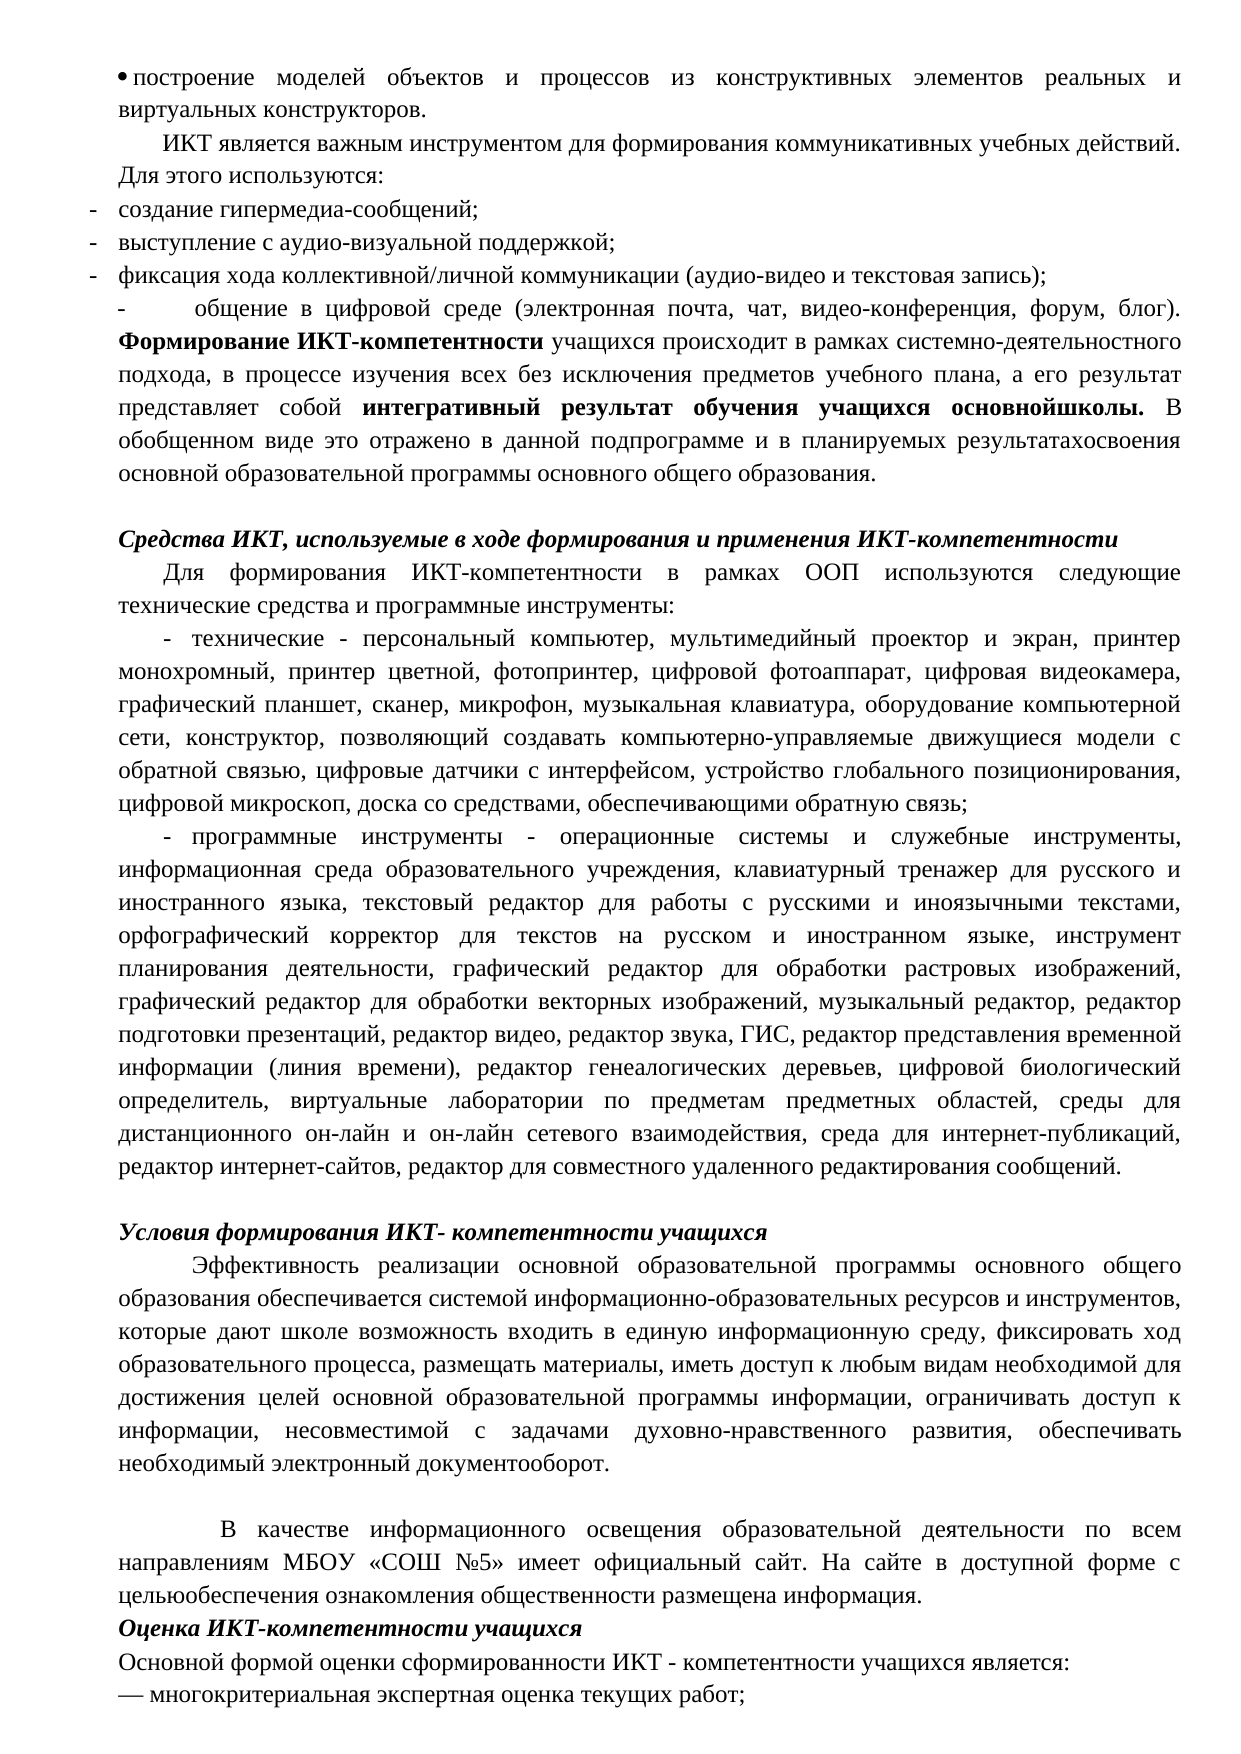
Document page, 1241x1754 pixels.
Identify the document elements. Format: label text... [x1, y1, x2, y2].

list построение моделей объектов и процессов из конструктивных элементов реальных и виртуальных конструкторов. [118, 62, 1182, 123]
text Условия формирования ИКТ- компетентности учащихся [118, 1217, 1182, 1246]
text Основной формой оценки сформированности ИКТ - компетентности учащихся является: [118, 1647, 1182, 1675]
list программные инструменты - операционные системы и служебные инструменты, информационная среда образовательного учреждения, клавиатурный тренажер для русского и иностранного языка, текстовый редактор для работы с русскими и иноязычными текстами, орфографический корректор для текстов на русском и иностранном языке, инструмент планирования деятельности, графический редактор для обработки растровых изображений, графический редактор для обработки векторных изображений, музыкальный редактор, редактор подготовки презентаций, редактор видео, редактор звука, ГИС, редактор представления временной информации (линия времени), редактор генеалогических деревьев, цифровой биологический определитель, виртуальные лаборатории по предметам предметных областей, среды для дистанционного он-лайн и он-лайн сетевого взаимодействия, среда для интернет-публикаций, редактор интернет-сайтов, редактор для совместного удаленного редактирования сообщений. [118, 821, 1182, 1180]
list выступление с аудио-визуальной поддержкой; [89, 227, 1182, 255]
list фиксация хода коллективной/личной коммуникации (аудио-видео и текстовая запись); [89, 260, 1182, 288]
text Для формирования ИКТ-компетентности в рамках ООП используются следующие технические средства и программные инструменты: [118, 557, 1182, 619]
list общение в цифровой среде (электронная почта, чат, видео-конференция, форум, блог). Формирование ИКТ-компетентности учащихся происходит в рамках системно-деятельностного подхода, в процессе изучения всех без исключения предметов учебного плана, а его результат представляет собой интегративный результат обучения учащихся основнойшколы. В обобщенном виде это отражено в данной подпрограмме и в планируемых результатахосвоения основной образовательной программы основного общего образования. [117, 293, 1182, 487]
text Эффективность реализации основной образовательной программы основного общего образования обеспечивается системой информационно-образовательных ресурсов и инструментов, которые дают школе возможность входить в единую информационную среду, фиксировать ход образовательного процесса, размещать материалы, иметь доступ к любым видам необходимой для достижения целей основной образовательной программы информации, ограничивать доступ к информации, несовместимой с задачами духовно-нравственного развития, обеспечивать необходимый электронный документооборот. [118, 1250, 1182, 1477]
text Оценка ИКТ-компетентности учащихся [118, 1613, 1182, 1642]
list технические - персональный компьютер, мультимедийный проектор и экран, принтер монохромный, принтер цветной, фотопринтер, цифровой фотоаппарат, цифровая видеокамера, графический планшет, сканер, микрофон, музыкальная клавиатура, оборудование компьютерной сети, конструктор, позволяющий создавать компьютерно-управляемые движущиеся модели с обратной связью, цифровые датчики с интерфейсом, устройство глобального позиционирования, цифровой микроскоп, доска со средствами, обеспечивающими обратную связь; [118, 623, 1182, 817]
text В качестве информационного освещения образовательной деятельности по всем направлениям МБОУ «СОШ №5» имеет официальный сайт. На сайте в доступной форме с цельюобеспечения ознакомления общественности размещена информация. [118, 1514, 1182, 1609]
text ИКТ является важным инструментом для формирования коммуникативных учебных действий. Для этого используются: [118, 128, 1182, 189]
text — многокритериальная экспертная оценка текущих работ; [118, 1679, 1182, 1708]
list создание гипермедиа-сообщений; [89, 194, 1182, 222]
text Средства ИКТ, используемые в ходе формирования и применения ИКТ-компетентности [118, 524, 1182, 553]
